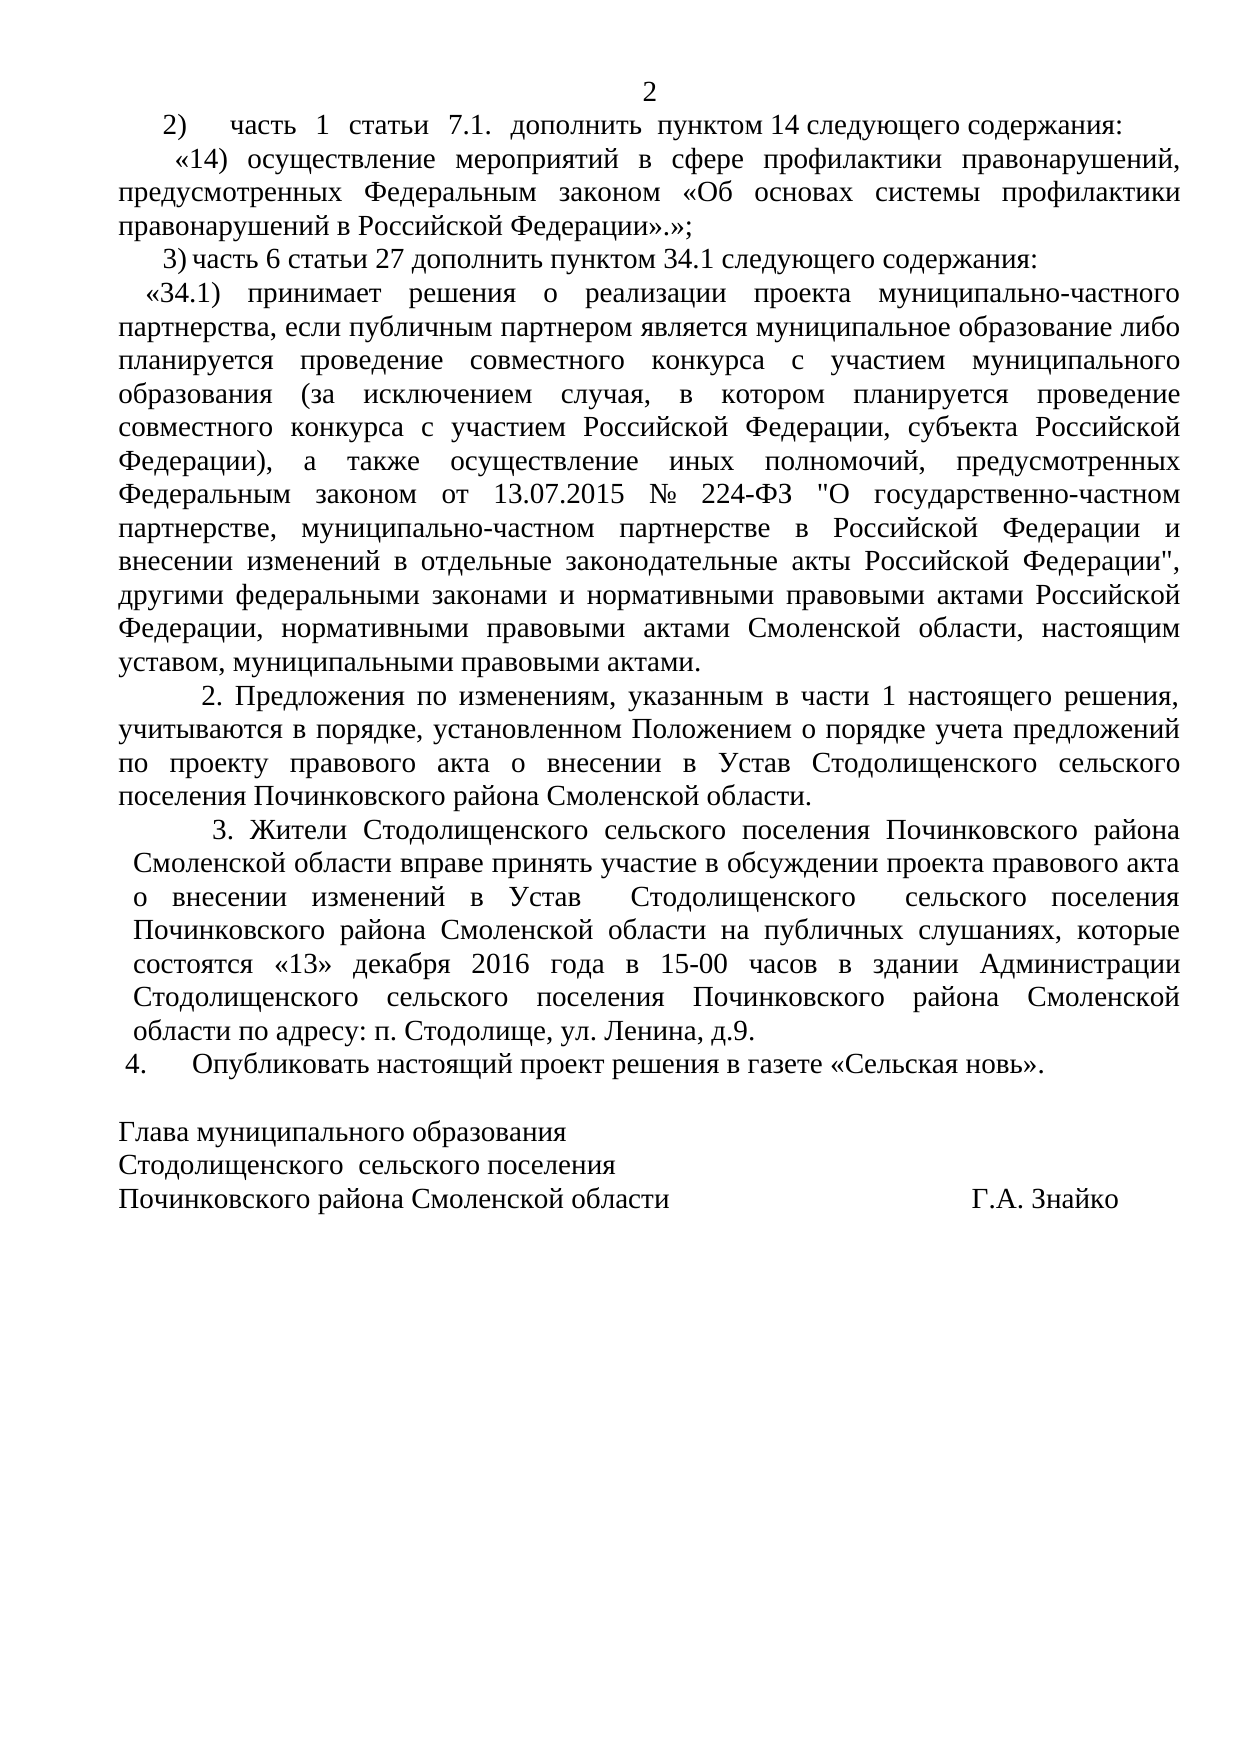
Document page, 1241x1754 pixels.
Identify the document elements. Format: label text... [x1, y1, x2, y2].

text Стодолищенского сельского поселения [118, 1147, 1181, 1181]
text 2. Предложения по изменениям, указанным в части 1 настоящего решения, учитываются в порядке, установленном Положением о порядке учета предложений по проекту правового акта о внесении в Устав Стодолищенского сельского поселения Починковского района Смоленской области. [118, 678, 1181, 812]
text «14) осуществление мероприятий в сфере профилактики правонарушений, предусмотренных Федеральным законом «Об основах системы профилактики правонарушений в Российской Федерации».»; [118, 141, 1181, 242]
list часть 1 статьи 7.1. дополнить пунктом 14 следующего содержания: [156, 107, 1181, 141]
text Глава муниципального образования [118, 1114, 1181, 1147]
text Починковского района Смоленской области Г.А. Знайко [118, 1181, 1181, 1214]
text 3. Жители Стодолищенского сельского поселения Починковского района Смоленской области вправе принять участие в обсуждении проекта правового акта о внесении изменений в Устав Стодолищенского сельского поселения Починковского района Смоленской области на публичных слушаниях, которые состоятся «13» декабря 2016 года в 15-00 часов в здании Администрации Стодолищенского сельского поселения Починковского района Смоленской области по адресу: п. Стодолище, ул. Ленина, д.9. [133, 812, 1181, 1047]
list Опубликовать настоящий проект решения в газете «Сельская новь». [118, 1047, 1181, 1080]
text «34.1) принимает решения о реализации проекта муниципально-частного партнерства, если публичным партнером является муниципальное образование либо планируется проведение совместного конкурса с участием муниципального образования (за исключением случая, в котором планируется проведение совместного конкурса с участием Российской Федерации, субъекта Российской Федерации), а также осуществление иных полномочий, предусмотренных Федеральным законом от 13.07.2015 № 224-ФЗ "О государственно-частном партнерстве, муниципально-частном партнерстве в Российской Федерации и внесении изменений в отдельные законодательные акты Российской Федерации", другими федеральными законами и нормативными правовыми актами Российской Федерации, нормативными правовыми актами Смоленской области, настоящим уставом, муниципальными правовыми актами. [118, 275, 1181, 678]
list часть 6 статьи 27 дополнить пунктом 34.1 следующего содержания: [156, 242, 1181, 275]
